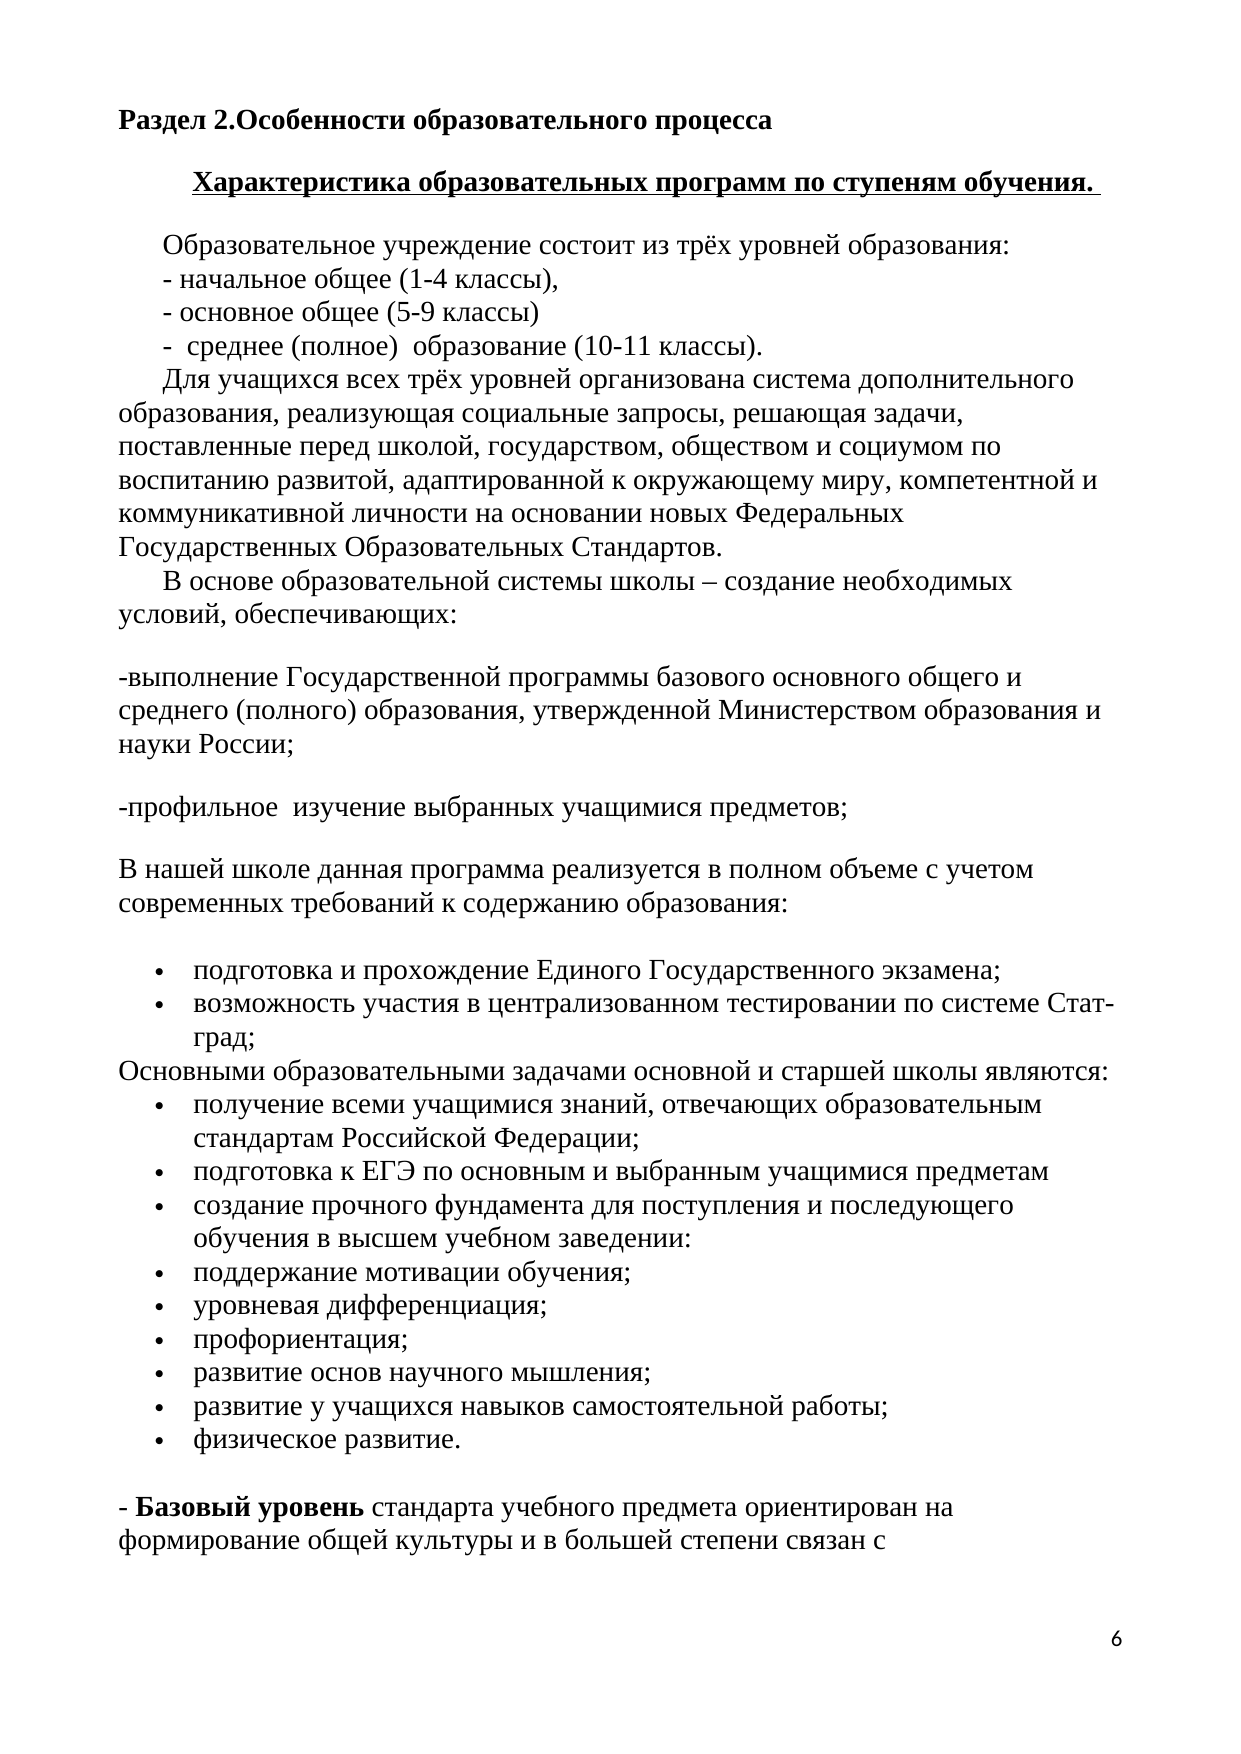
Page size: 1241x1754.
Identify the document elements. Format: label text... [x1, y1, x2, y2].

list уровневая дифференциация; [156, 1287, 1122, 1321]
text Основными образовательными задачами основной и старшей школы являются: [118, 1053, 1122, 1086]
list создание прочного фундамента для поступления и последующего обучения в высшем учебном заведении: [156, 1187, 1122, 1254]
list получение всеми учащимися знаний, отвечающих образовательным стандартам Российской Федерации; [156, 1086, 1122, 1153]
text - начальное общее (1-4 классы), [118, 261, 1122, 294]
text -выполнение Государственной программы базового основного общего и среднего (полного) образования, утвержденной Министерством образования и науки России; [118, 659, 1122, 759]
text В основе образовательной системы школы – создание необходимых условий, обеспечивающих: [118, 563, 1122, 630]
text Образовательное учреждение состоит из трёх уровней образования: [118, 227, 1122, 261]
text - основное общее (5-9 классы) [118, 294, 1122, 328]
list физическое развитие. [156, 1422, 1122, 1455]
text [118, 1489, 1122, 1556]
text -профильное изучение выбранных учащимися предметов; [118, 789, 1122, 822]
text - среднее (полное) образование (10-11 классы). [118, 328, 1122, 361]
list подготовка к ЕГЭ по основным и выбранным учащимися предметам [156, 1153, 1122, 1187]
list подготовка и прохождение Единого Государственного экзамена; [156, 952, 1122, 986]
list развитие у учащихся навыков самостоятельной работы; [156, 1388, 1122, 1422]
list поддержание мотивации обучения; [156, 1254, 1122, 1287]
text В нашей школе данная программа реализуется в полном объеме с учетом современных требований к содержанию образования: [118, 851, 1122, 918]
list развитие основ научного мышления; [156, 1354, 1122, 1388]
list возможность участия в централизованном тестировании по системе Стат-град; [156, 986, 1122, 1053]
list профориентация; [156, 1321, 1122, 1354]
text Для учащихся всех трёх уровней организована система дополнительного образования, реализующая социальные запросы, решающая задачи, поставленные перед школой, государством, обществом и социумом по воспитанию развитой, адаптированной к окружающему миру, компетентной и коммуникативной личности на основании новых Федеральных Государственных Образовательных Стандартов. [118, 361, 1122, 563]
text Характеристика образовательных программ по ступеням обучения. [118, 164, 1122, 198]
text Раздел 2.Особенности образовательного процесса [118, 102, 1122, 135]
